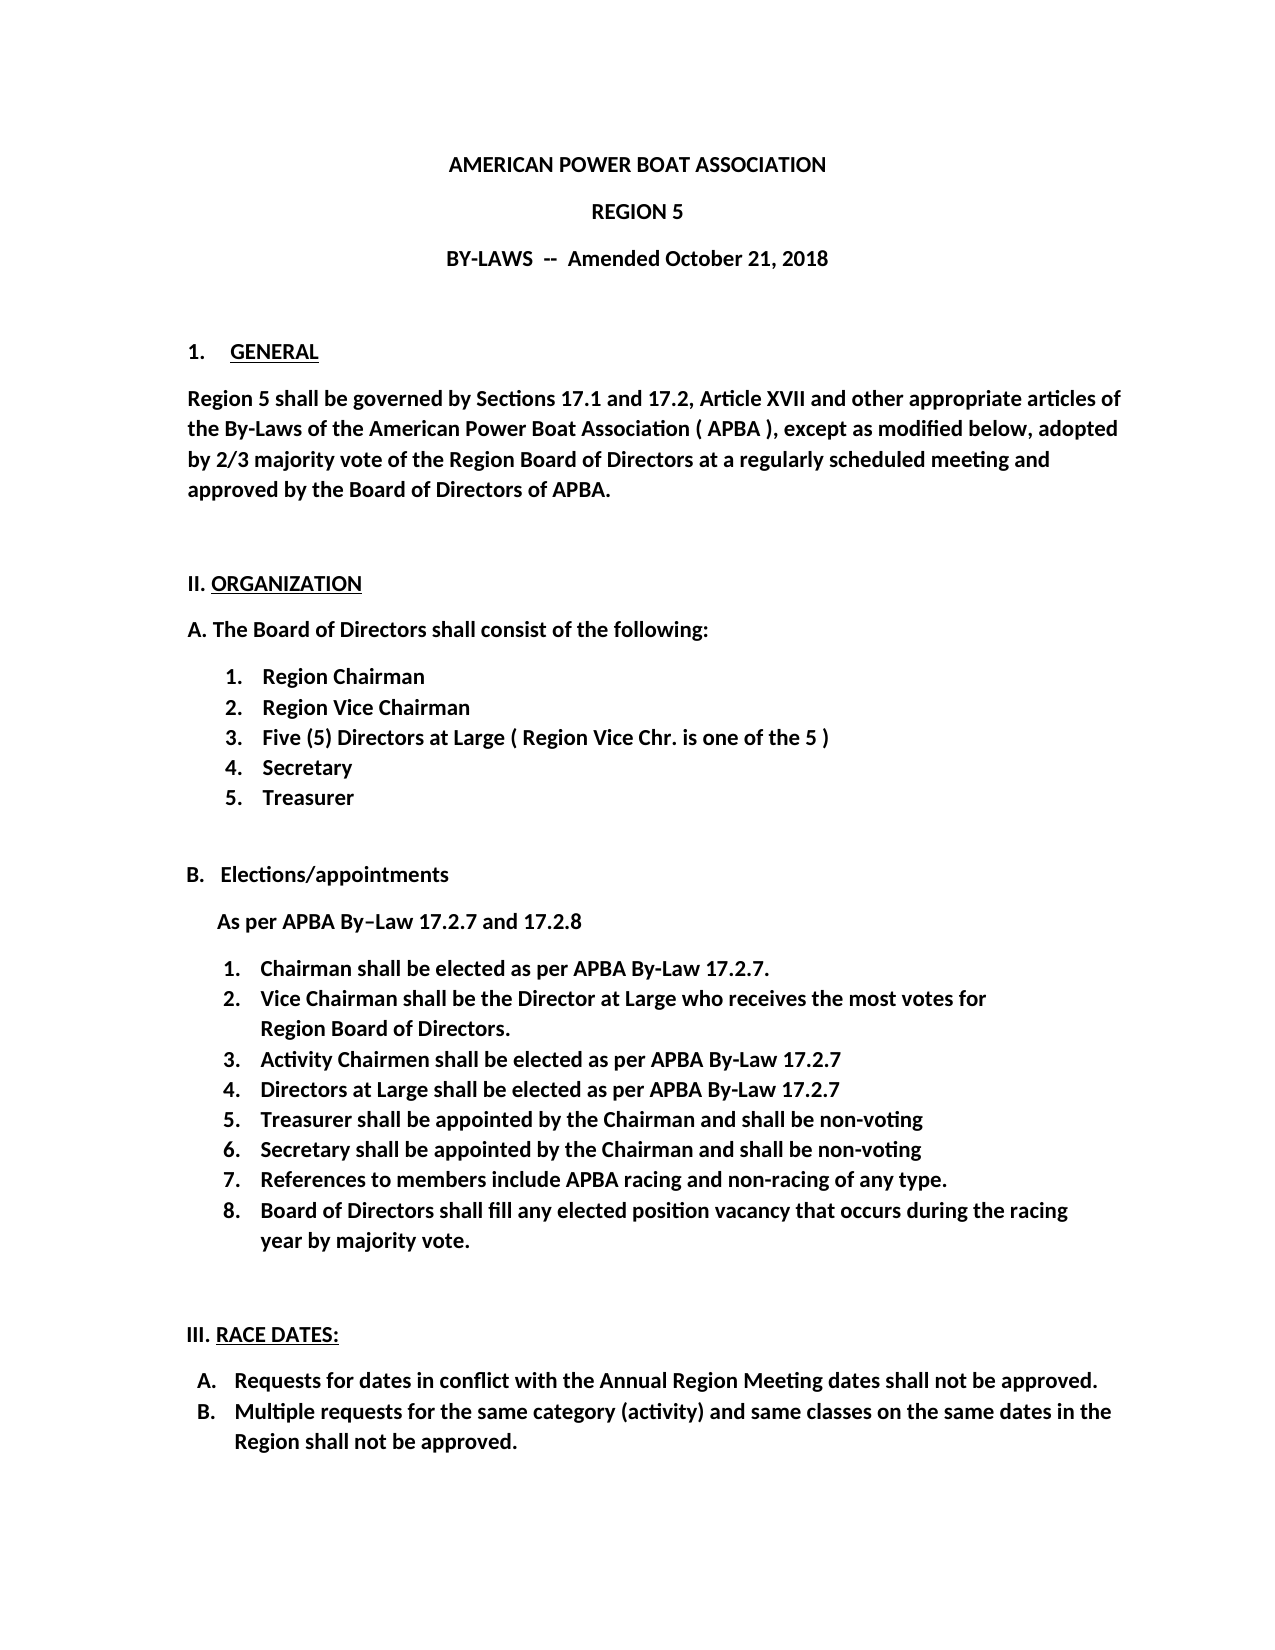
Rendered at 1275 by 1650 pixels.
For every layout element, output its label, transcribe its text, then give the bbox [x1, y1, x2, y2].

list Five (5) Directors at Large ( Region Vice Chr. is one of the 5 ) [225, 723, 1125, 751]
list Directors at Large shall be elected as per APBA By-Law 17.2.7 [223, 1075, 1125, 1103]
list Secretary [225, 753, 1125, 781]
text REGION 5 [150, 197, 1125, 225]
text AMERICAN POWER BOAT ASSOCIATION [150, 150, 1125, 178]
list Treasurer shall be appointed by the Chairman and shall be non-voting [223, 1105, 1125, 1133]
list Board of Directors shall fill any elected position vacancy that occurs during the racing [223, 1196, 1125, 1224]
list References to members include APBA racing and non-racing of any type. [223, 1166, 1125, 1194]
text BY-LAWS -- Amended October 21, 2018 [150, 244, 1125, 272]
list GENERAL [187, 337, 1125, 366]
list Secretary shall be appointed by the Chairman and shall be non-voting [223, 1135, 1125, 1163]
list Region Vice Chairman [225, 693, 1125, 721]
list Chairman shall be elected as per APBA By-Law 17.2.7. [223, 954, 1125, 982]
text Region 5 shall be governed by Sections 17.1 and 17.2, Article XVII and other appropriate articles of the By-Laws of the American Power Boat Association ( APBA ), except as modified below, adopted by 2/3 majority vote of the Region Board of Directors at a regularly scheduled meeting and approved by the Board of Directors of APBA. [187, 384, 1125, 503]
text III. RACE DATES: [150, 1320, 1125, 1348]
list Treasurer [225, 783, 1125, 811]
list Region Chairman [225, 662, 1125, 691]
list Activity Chairmen shall be elected as per APBA By-Law 17.2.7 [223, 1045, 1125, 1073]
list Requests for dates in conflict with the Annual Region Meeting dates shall not be approved. [197, 1367, 1125, 1395]
list Multiple requests for the same category (activity) and same classes on the same dates in the Region shall not be approved. [197, 1397, 1125, 1455]
list Vice Chairman shall be the Director at Large who receives the most votes for Region Board of Directors. [223, 984, 1125, 1043]
list year by majority vote. [260, 1226, 1125, 1254]
text II. ORGANIZATION [187, 569, 1125, 597]
text As per APBA By–Law 17.2.7 and 17.2.8 [150, 907, 1125, 935]
text A. The Board of Directors shall consist of the following: [187, 616, 1125, 644]
text B. Elections/appointments [150, 860, 1125, 888]
